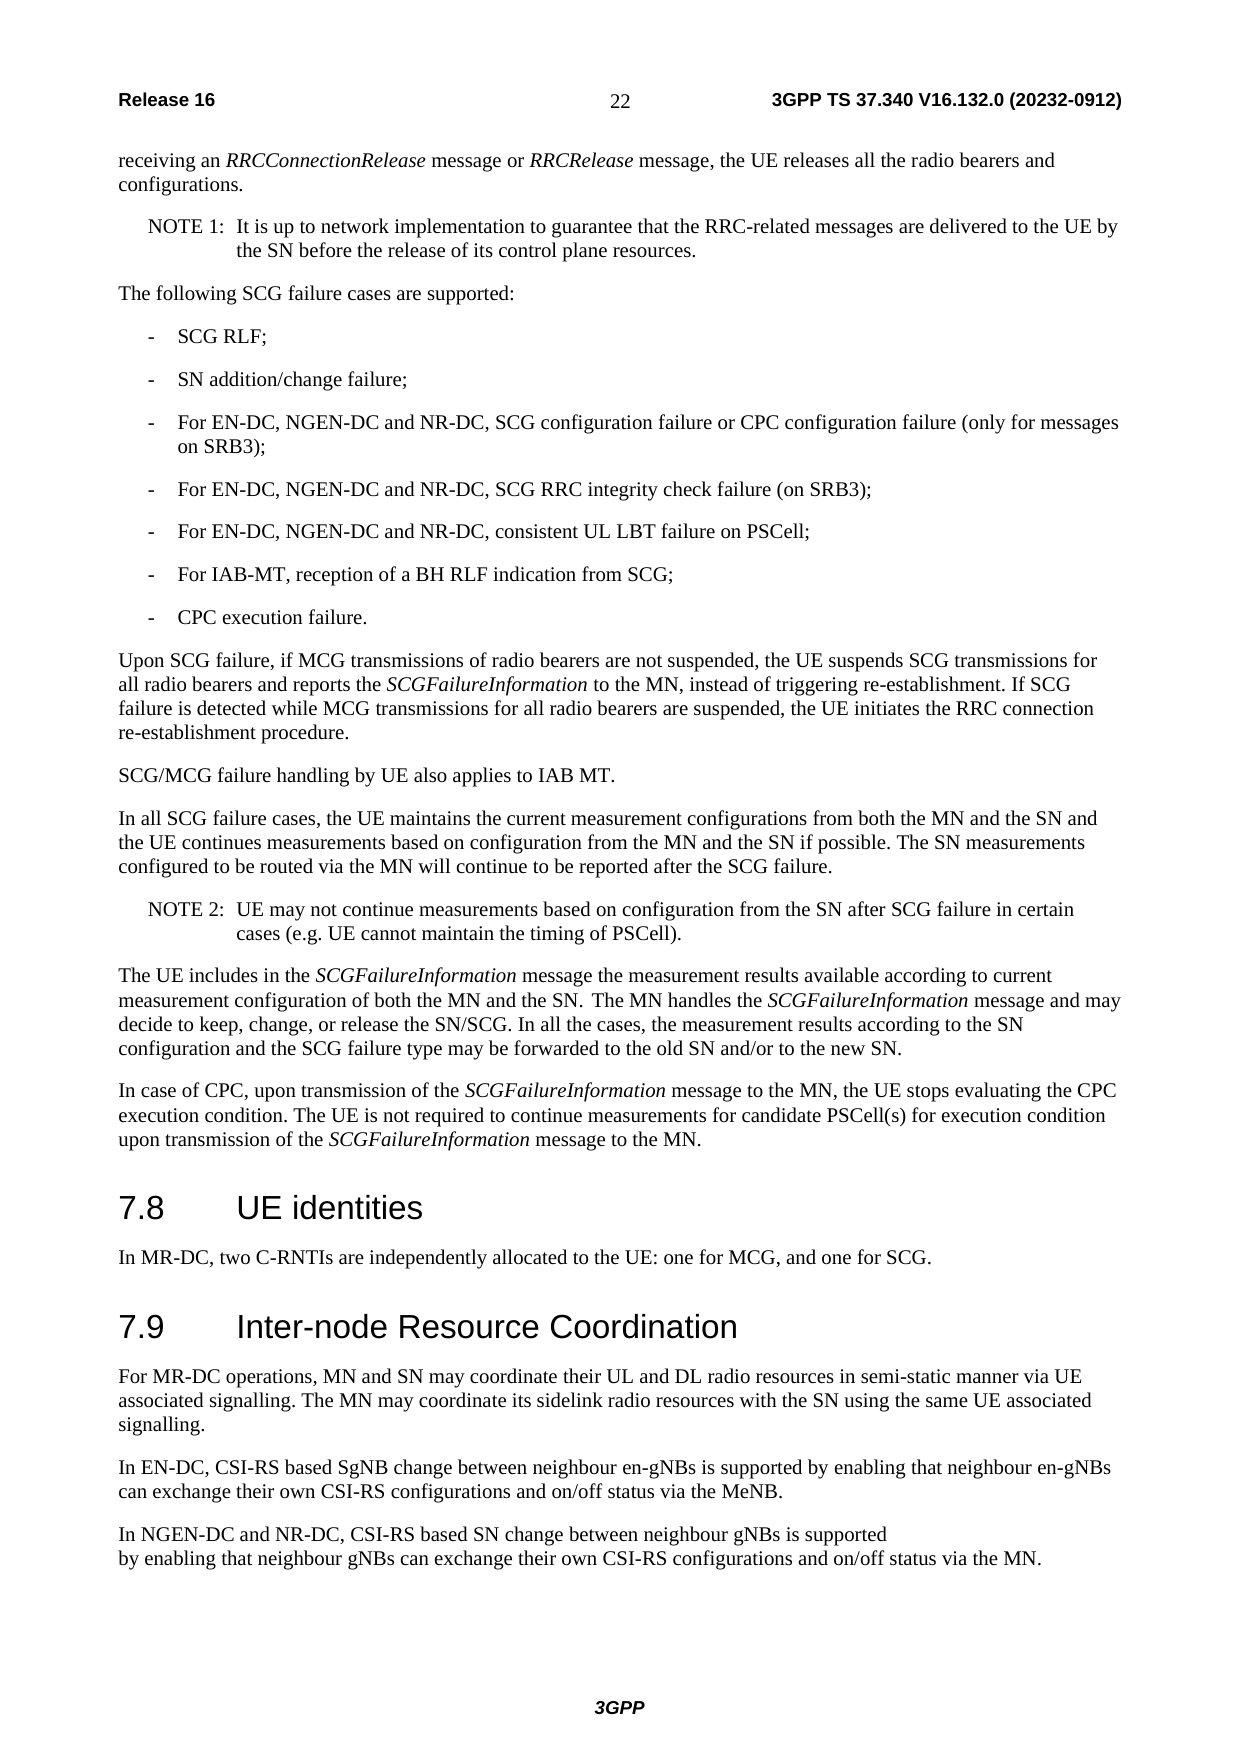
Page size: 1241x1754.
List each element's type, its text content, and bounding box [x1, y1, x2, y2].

text - SN addition/change failure; [148, 367, 1122, 391]
text - For EN-DC, NGEN-DC and NR-DC, consistent UL LBT failure on PSCell; [148, 519, 1122, 543]
text - SCG RLF; [148, 324, 1122, 348]
text NOTE 2: UE may not continue measurements based on configuration from the SN after SCG failure in certain cases (e.g. UE cannot maintain the timing of PSCell). [148, 897, 1122, 945]
text In MR-DC, two C-RNTIs are independently allocated to the UE: one for MCG, and one for SCG. [118, 1245, 1122, 1269]
text Upon SCG failure, if MCG transmissions of radio bearers are not suspended, the UE suspends SCG transmissions for all radio bearers and reports the SCGFailureInformation to the MN, instead of triggering re-establishment. If SCG failure is detected while MCG transmissions for all radio bearers are suspended, the UE initiates the RRC connection re-establishment procedure. [118, 648, 1122, 744]
text In case of CPC, upon transmission of the SCGFailureInformation message to the MN, the UE stops evaluating the CPC execution condition. The UE is not required to continue measurements for candidate PSCell(s) for execution condition upon transmission of the SCGFailureInformation message to the MN. [118, 1078, 1122, 1151]
text For MR-DC operations, MN and SN may coordinate their UL and DL radio resources in semi-static manner via UE associated signalling. The MN may coordinate its sidelink radio resources with the SN using the same UE associated signalling. [118, 1364, 1122, 1436]
text - For IAB-MT, reception of a BH RLF indication from SCG; [148, 562, 1122, 586]
text SCG/MCG failure handling by UE also applies to IAB MT. [118, 763, 1122, 787]
text The following SCG failure cases are supported: [118, 281, 1122, 305]
text NOTE 1: It is up to network implementation to guarantee that the RRC-related messages are delivered to the UE by the SN before the release of its control plane resources. [148, 214, 1122, 262]
text In NGEN-DC and NR-DC, CSI-RS based SN change between neighbour gNBs is supported by enabling that neighbour gNBs can exchange their own CSI-RS configurations and on/off status via the MN. [118, 1522, 1122, 1570]
text In EN-DC, CSI-RS based SgNB change between neighbour en-gNBs is supported by enabling that neighbour en-gNBs can exchange their own CSI-RS configurations and on/off status via the MeNB. [118, 1455, 1122, 1503]
text - CPC execution failure. [148, 605, 1122, 629]
subtitle 7.9 Inter-node Resource Coordination [118, 1307, 1122, 1345]
subtitle 7.8 UE identities [118, 1188, 1122, 1227]
text - For EN-DC, NGEN-DC and NR-DC, SCG configuration failure or CPC configuration failure (only for messages on SRB3); [148, 410, 1122, 458]
text - For EN-DC, NGEN-DC and NR-DC, SCG RRC integrity check failure (on SRB3); [148, 477, 1122, 501]
text In all SCG failure cases, the UE maintains the current measurement configurations from both the MN and the SN and the UE continues measurements based on configuration from the MN and the SN if possible. The SN measurements configured to be routed via the MN will continue to be reported after the SCG failure. [118, 806, 1122, 878]
text The UE includes in the SCGFailureInformation message the measurement results available according to current measurement configuration of both the MN and the SN. The MN handles the SCGFailureInformation message and may decide to keep, change, or release the SN/SCG. In all the cases, the measurement results according to the SN configuration and the SCG failure type may be forwarded to the old SN and/or to the new SN. [118, 963, 1122, 1060]
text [118, 147, 1122, 196]
